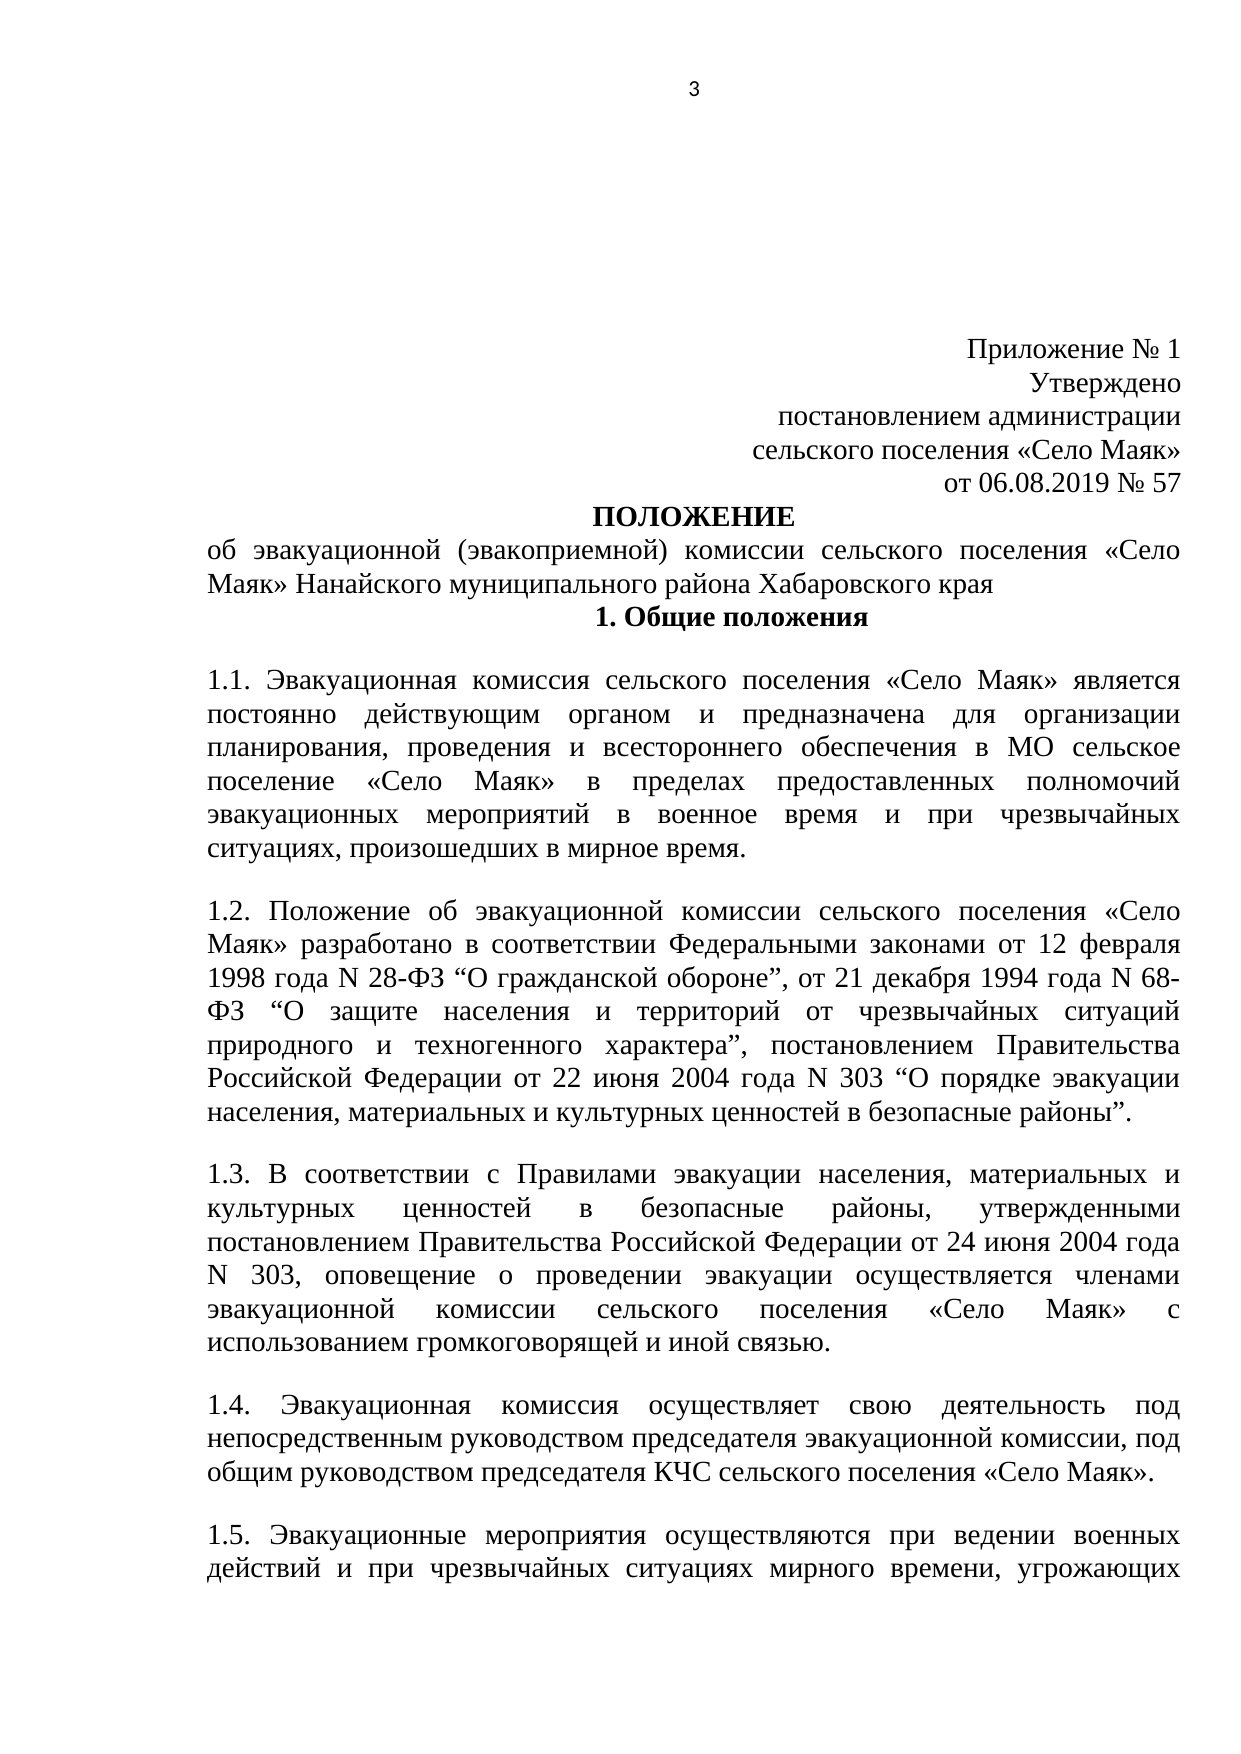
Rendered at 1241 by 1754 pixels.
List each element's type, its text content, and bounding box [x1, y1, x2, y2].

text Приложение № 1 [207, 331, 1181, 365]
text 1.1. Эвакуационная комиссия сельского поселения «Село Маяк» является постоянно действующим органом и предназначена для организации планирования, проведения и всестороннего обеспечения в МО сельское поселение «Село Маяк» в пределах предоставленных полномочий эвакуационных мероприятий в военное время и при чрезвычайных ситуациях, произошедших в мирное время. [207, 662, 1181, 863]
text 1.4. Эвакуационная комиссия осуществляет свою деятельность под непосредственным руководством председателя эвакуационной комиссии, под общим руководством председателя КЧС сельского поселения «Село Маяк». [207, 1387, 1181, 1488]
text Утверждено [207, 365, 1181, 398]
text 1.3. В соответствии с Правилами эвакуации населения, материальных и культурных ценностей в безопасные районы, утвержденными постановлением Правительства Российской Федерации от 24 июня 2004 года N 303, оповещение о проведении эвакуации осуществляется членами эвакуационной комиссии сельского поселения «Село Маяк» с использованием громкоговорящей и иной связью. [207, 1157, 1181, 1358]
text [207, 1517, 1181, 1584]
text постановлением администрации [207, 398, 1181, 432]
text 1.2. Положение об эвакуационной комиссии сельского поселения «Село Маяк» разработано в соответствии Федеральными законами от 12 февраля 1998 года N 28-ФЗ “О гражданской обороне”, от 21 декабря 1994 года N 68-ФЗ “О защите населения и территорий от чрезвычайных ситуаций природного и техногенного характера”, постановлением Правительства Российской Федерации от 22 июня 2004 года N 303 “О порядке эвакуации населения, материальных и культурных ценностей в безопасные районы”. [207, 893, 1181, 1127]
text сельского поселения «Село Маяк» [207, 432, 1181, 465]
text 1. Общие положения [282, 599, 1181, 633]
text об эвакуационной (эвакоприемной) комиссии сельского поселения «Село Маяк» Нанайского муниципального района Хабаровского края [207, 532, 1181, 599]
text ПОЛОЖЕНИЕ [207, 499, 1181, 532]
text от 06.08.2019 № 57 [207, 465, 1181, 499]
